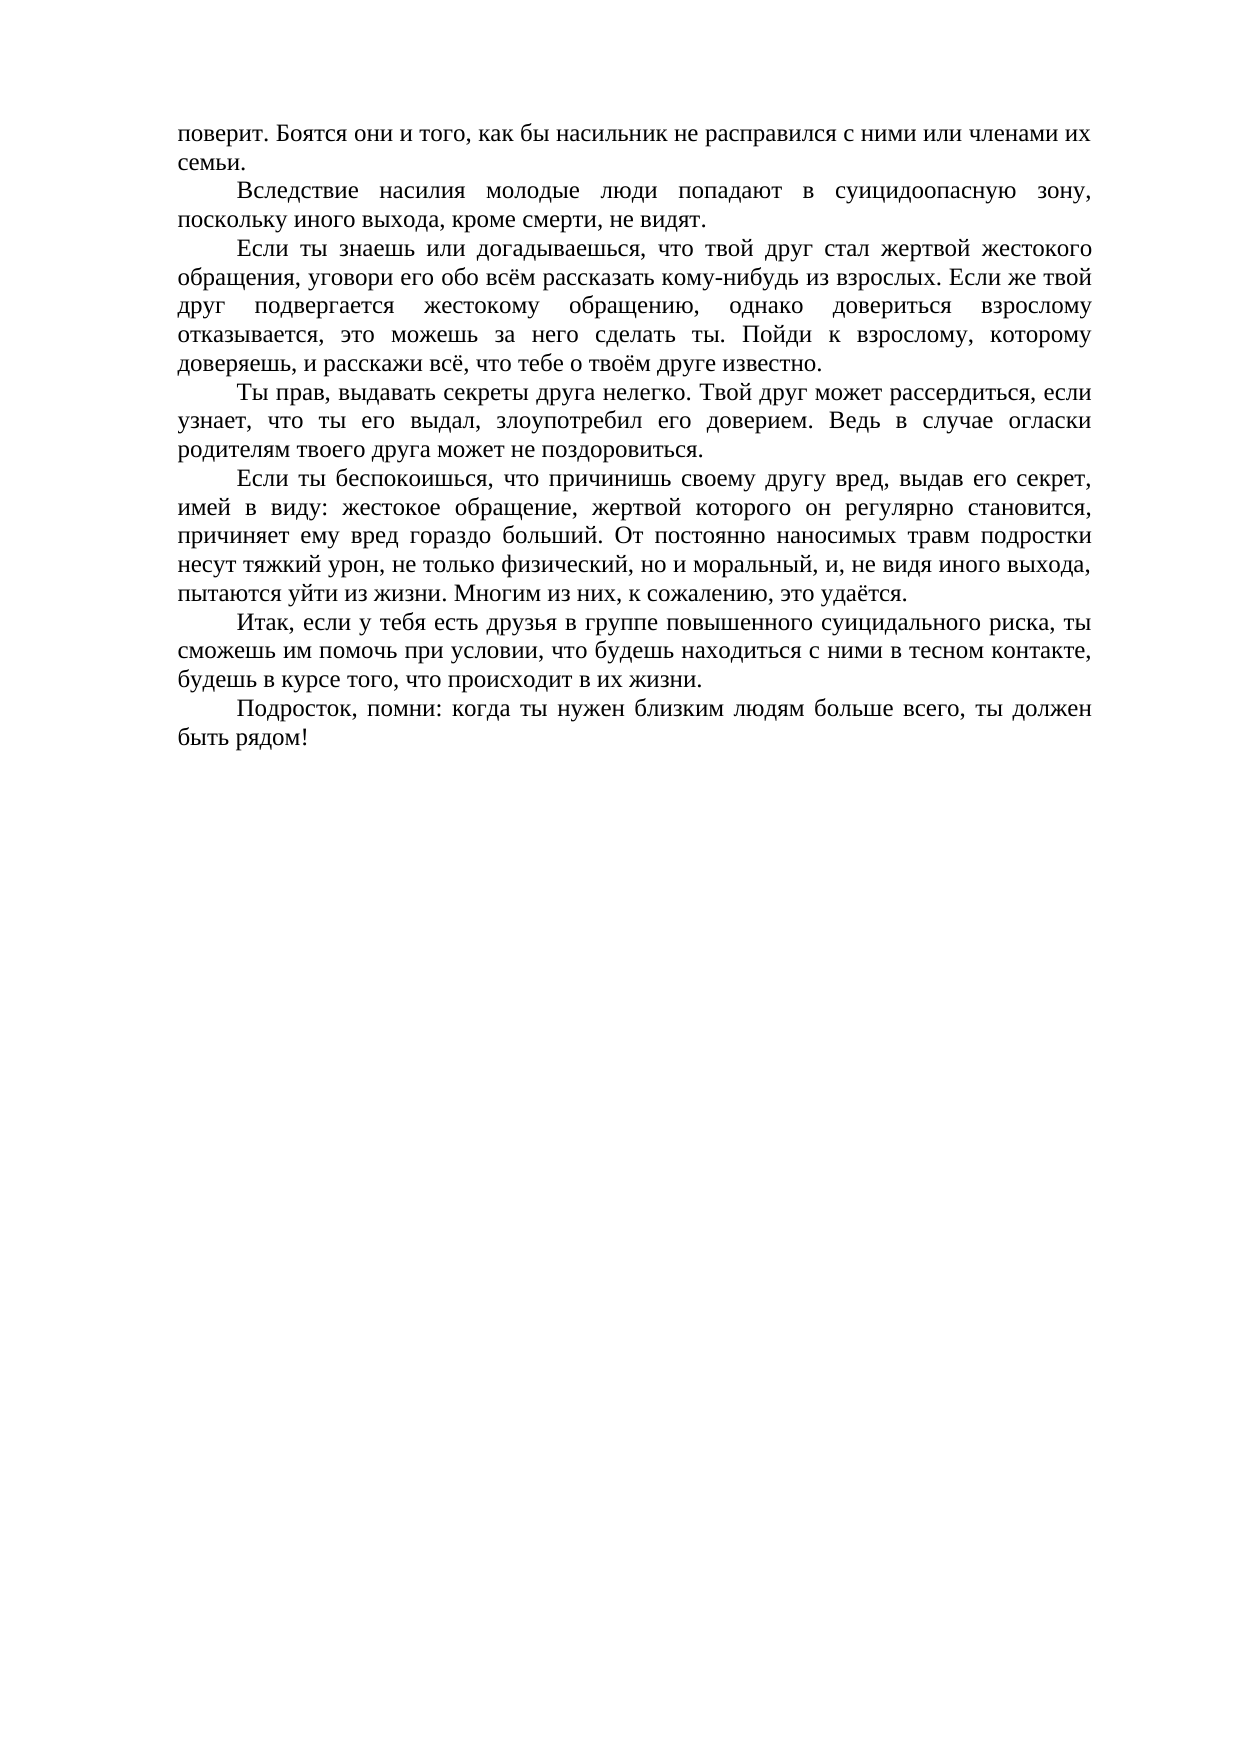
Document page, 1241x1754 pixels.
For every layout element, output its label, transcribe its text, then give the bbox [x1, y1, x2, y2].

text Ты прав, выдавать секреты друга нелегко. Твой друг может рассердиться, если узнает, что ты его выдал, злоупотребил его доверием. Ведь в случае огласки родителям твоего друга может не поздоровиться. [177, 377, 1093, 463]
text Вследствие насилия молодые люди попадают в суицидоопасную зону, поскольку иного выхода, кроме смерти, не видят. [177, 176, 1093, 233]
text Если ты беспокоишься, что причинишь своему другу вред, выдав его секрет, имей в виду: жестокое обращение, жертвой которого он регулярно становится, причиняет ему вред гораздо больший. От постоянно наносимых травм подростки несут тяжкий урон, не только физический, но и моральный, и, не видя иного выхода, пытаются уйти из жизни. Многим из них, к сожалению, это удаётся. [177, 463, 1093, 607]
text Итак, если у тебя есть друзья в группе повышенного суицидального риска, ты сможешь им помочь при условии, что будешь находиться с ними в тесном контакте, будешь в курсе того, что происходит в их жизни. [177, 607, 1093, 693]
text Подросток, помни: когда ты нужен близким людям больше всего, ты должен быть рядом! [177, 693, 1093, 751]
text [177, 118, 1093, 176]
text Если ты знаешь или догадываешься, что твой друг стал жертвой жестокого обращения, уговори его обо всём рассказать кому-нибудь из взрослых. Если же твой друг подвергается жестокому обращению, однако довериться взрослому отказывается, это можешь за него сделать ты. Пойди к взрослому, которому доверяешь, и расскажи всё, что тебе о твоём друге известно. [177, 233, 1093, 377]
